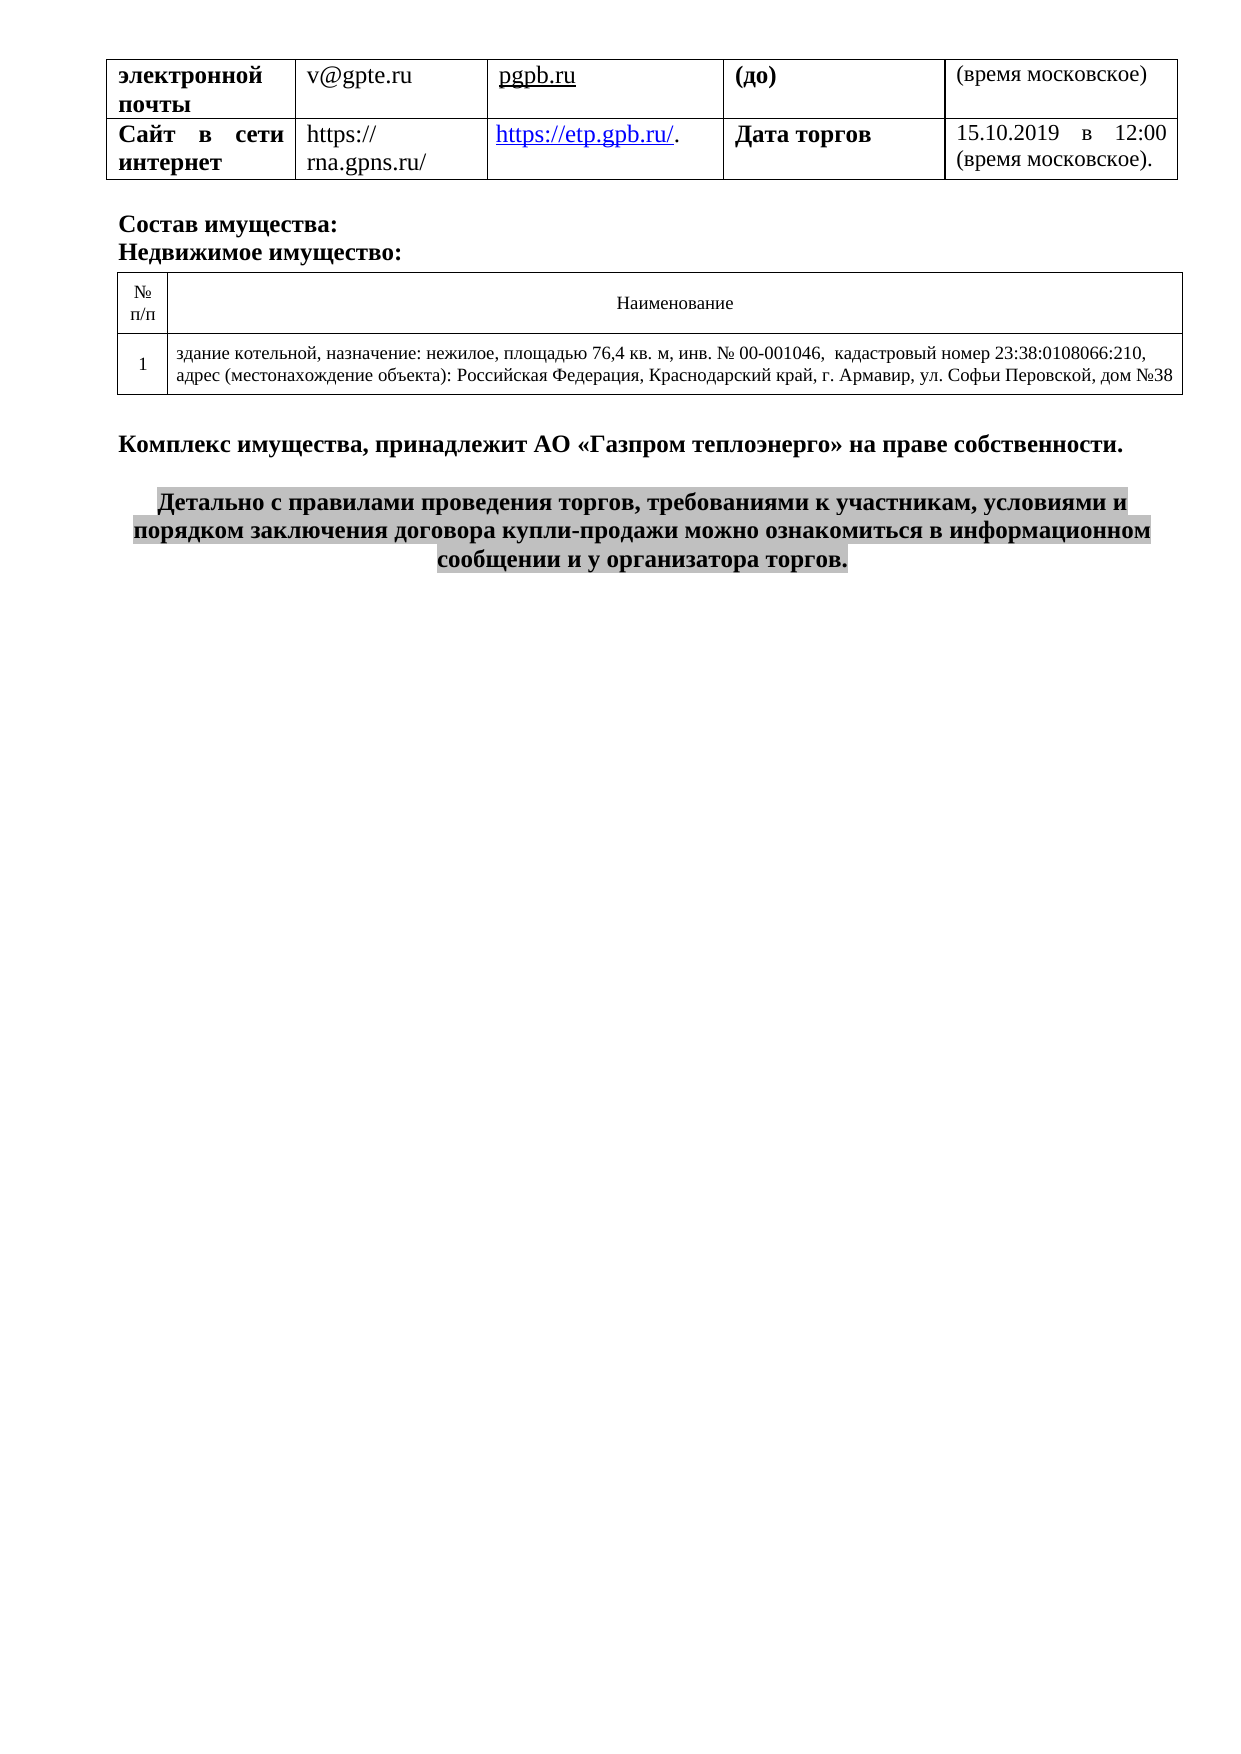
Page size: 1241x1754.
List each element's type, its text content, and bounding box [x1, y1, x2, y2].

table_cell здание котельной, назначение: нежилое, площадью 76,4 кв. м, инв. № 00-001046, кадастровый номер 23:38:0108066:210, адрес (местонахождение объекта): Российская Федерация, Краснодарский край, г. Армавир, ул. Софьи Перовской, дом №38 [168, 334, 1182, 394]
text Состав имущества: [118, 209, 1167, 237]
table_cell Сайт в сети интернет [107, 119, 295, 179]
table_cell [296, 60, 487, 118]
table_cell Прием заявок (до) [724, 60, 944, 118]
table_cell 1 [118, 334, 167, 394]
table_header № п/п [118, 273, 167, 333]
text Комплекс имущества, принадлежит АО «Газпром теплоэнерго» на праве собственности. [118, 429, 1167, 458]
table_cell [107, 60, 295, 118]
text Детально с правилами проведения торгов, требованиями к участникам, условиями и порядком заключения договора купли-продажи можно ознакомиться в информационном сообщении и у организатора торгов. [118, 487, 437, 573]
table_cell Дата торгов [724, 119, 944, 179]
table_header Наименование [168, 273, 1182, 333]
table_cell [946, 60, 1177, 118]
text Детально с правилами проведения торгов, требованиями к участникам, условиями и порядком заключения договора купли-продажи можно ознакомиться в информационном сообщении и у организатора торгов. [848, 487, 1167, 573]
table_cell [488, 60, 723, 118]
table_cell https://rna.gpns.ru/ [296, 119, 487, 179]
text Недвижимое имущество: [59, 237, 1167, 266]
table_cell https://etp.gpb.ru/. [488, 119, 723, 179]
table_cell 15.10.2019 в 12:00 (время московское). [946, 119, 1177, 179]
